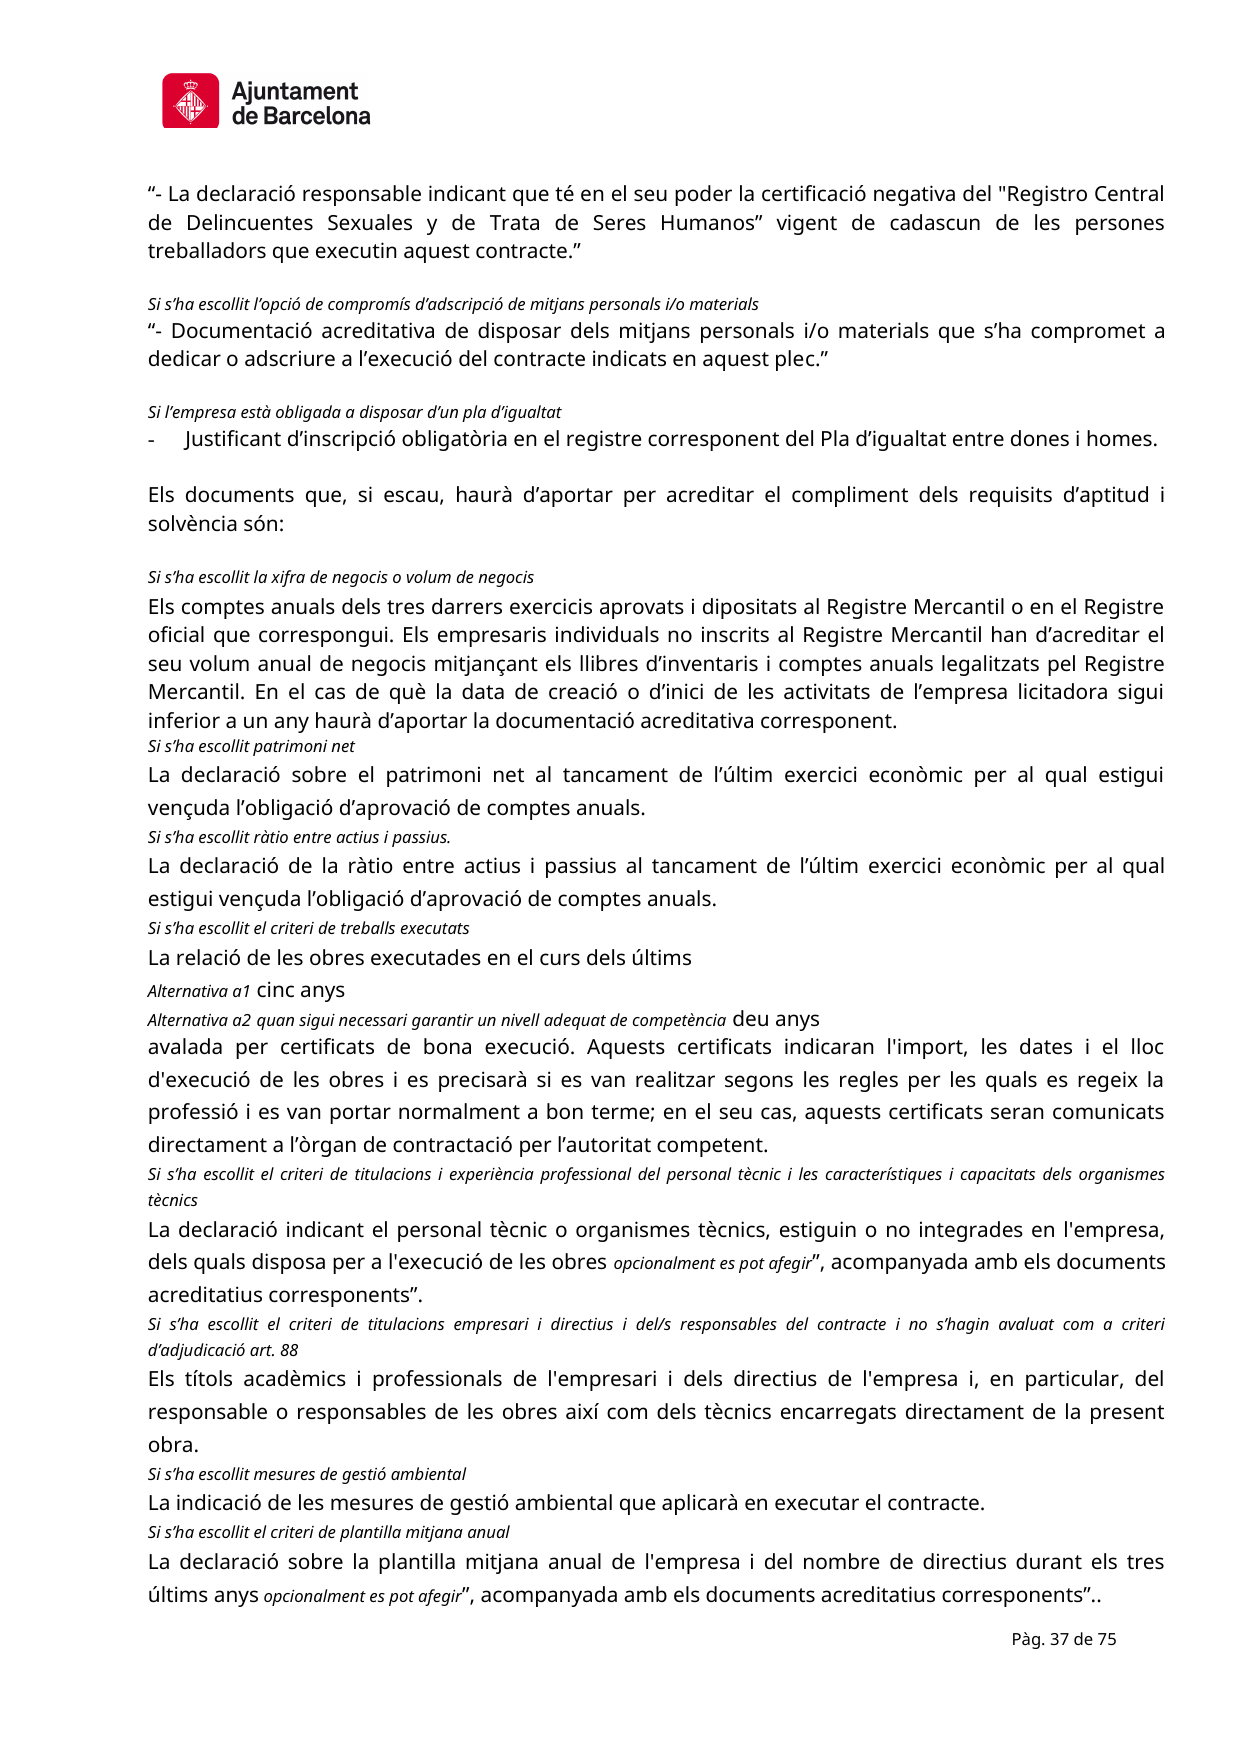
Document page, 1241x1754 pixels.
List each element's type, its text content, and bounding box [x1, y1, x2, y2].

text Si l’empresa està obligada a disposar d’un pla d’igualtat [148, 401, 1167, 424]
text avalada per certificats de bona execució. Aquests certificats indicaran l'import, les dates i el lloc d'execució de les obres i es precisarà si es van realitzar segons les regles per les quals es regeix la professió i es van portar normalment a bon terme; en el seu cas, aquests certificats seran comunicats directament a l’òrgan de contractació per l’autoritat competent. [148, 1032, 1166, 1158]
text Si s’ha escollit patrimoni net [148, 734, 1166, 757]
text Si s’ha escollit la xifra de negocis o volum de negocis [148, 566, 1166, 589]
text Si s’ha escollit el criteri de plantilla mitjana anual [148, 1521, 1166, 1544]
text Si s’ha escollit el criteri de titulacions empresari i directius i del/s responsables del contracte i no s’hagin avaluat com a criteri d’adjudicació art. 88 [148, 1312, 1166, 1361]
text “- La declaració responsable indicant que té en el seu poder la certificació negativa del "Registro Central de Delincuentes Sexuales y de Trata de Seres Humanos” vigent de cadascun de les persones treballadors que executin aquest contracte.” [148, 179, 1167, 264]
text Alternativa a1 cinc anys [148, 975, 1167, 1004]
text Si s’ha escollit mesures de gestió ambiental [148, 1462, 1166, 1485]
text Si s’ha escollit el criteri de titulacions i experiència professional del personal tècnic i les característiques i capacitats dels organismes tècnics [148, 1163, 1166, 1211]
list Justificant d’inscripció obligatòria en el registre corresponent del Pla d’igualtat entre dones i homes. [148, 424, 1167, 452]
text La indicació de les mesures de gestió ambiental que aplicarà en executar el contracte. [148, 1488, 1166, 1517]
text Els títols acadèmics i professionals de l'empresari i dels directius de l'empresa i, en particular, del responsable o responsables de les obres així com dels tècnics encarregats directament de la present obra. [148, 1364, 1166, 1458]
text Si s’ha escollit l’opció de compromís d’adscripció de mitjans personals i/o materials [148, 293, 1167, 316]
text Si s’ha escollit el criteri de treballs executats [148, 917, 1166, 939]
text La declaració de la ràtio entre actius i passius al tancament de l’últim exercici econòmic per al qual estigui vençuda l’obligació d’aprovació de comptes anuals. [148, 851, 1166, 912]
text Els documents que, si escau, haurà d’aportar per acreditar el compliment dels requisits d’aptitud i solvència són: [148, 481, 1166, 537]
text La relació de les obres executades en el curs dels últims [148, 943, 1166, 971]
text La declaració sobre el patrimoni net al tancament de l’últim exercici econòmic per al qual estigui vençuda l’obligació d’aprovació de comptes anuals. [148, 760, 1166, 821]
text Si s’ha escollit ràtio entre actius i passius. [148, 825, 1166, 848]
text La declaració sobre la plantilla mitjana anual de l'empresa i del nombre de directius durant els tres últims anys opcionalment es pot afegir”, acompanyada amb els documents acreditatius corresponents”.. [148, 1547, 1166, 1608]
text Alternativa a2 quan sigui necessari garantir un nivell adequat de competència deu anys [148, 1004, 1167, 1032]
picture [162, 73, 371, 128]
text La declaració indicant el personal tècnic o organismes tècnics, estiguin o no integrades en l'empresa, dels quals disposa per a l'execució de les obres opcionalment es pot afegir”, acompanyada amb els documents acreditatius corresponents”. [148, 1215, 1166, 1308]
text Els comptes anuals dels tres darrers exercicis aprovats i dipositats al Registre Mercantil o en el Registre oficial que correspongui. Els empresaris individuals no inscrits al Registre Mercantil han d’acreditar el seu volum anual de negocis mitjançant els llibres d’inventaris i comptes anuals legalitzats pel Registre Mercantil. En el cas de què la data de creació o d’inici de les activitats de l’empresa licitadora sigui inferior a un any haurà d’aportar la documentació acreditativa corresponent. [148, 592, 1166, 734]
text “- Documentació acreditativa de disposar dels mitjans personals i/o materials que s’ha compromet a dedicar o adscriure a l’execució del contracte indicats en aquest plec.” [148, 316, 1167, 373]
